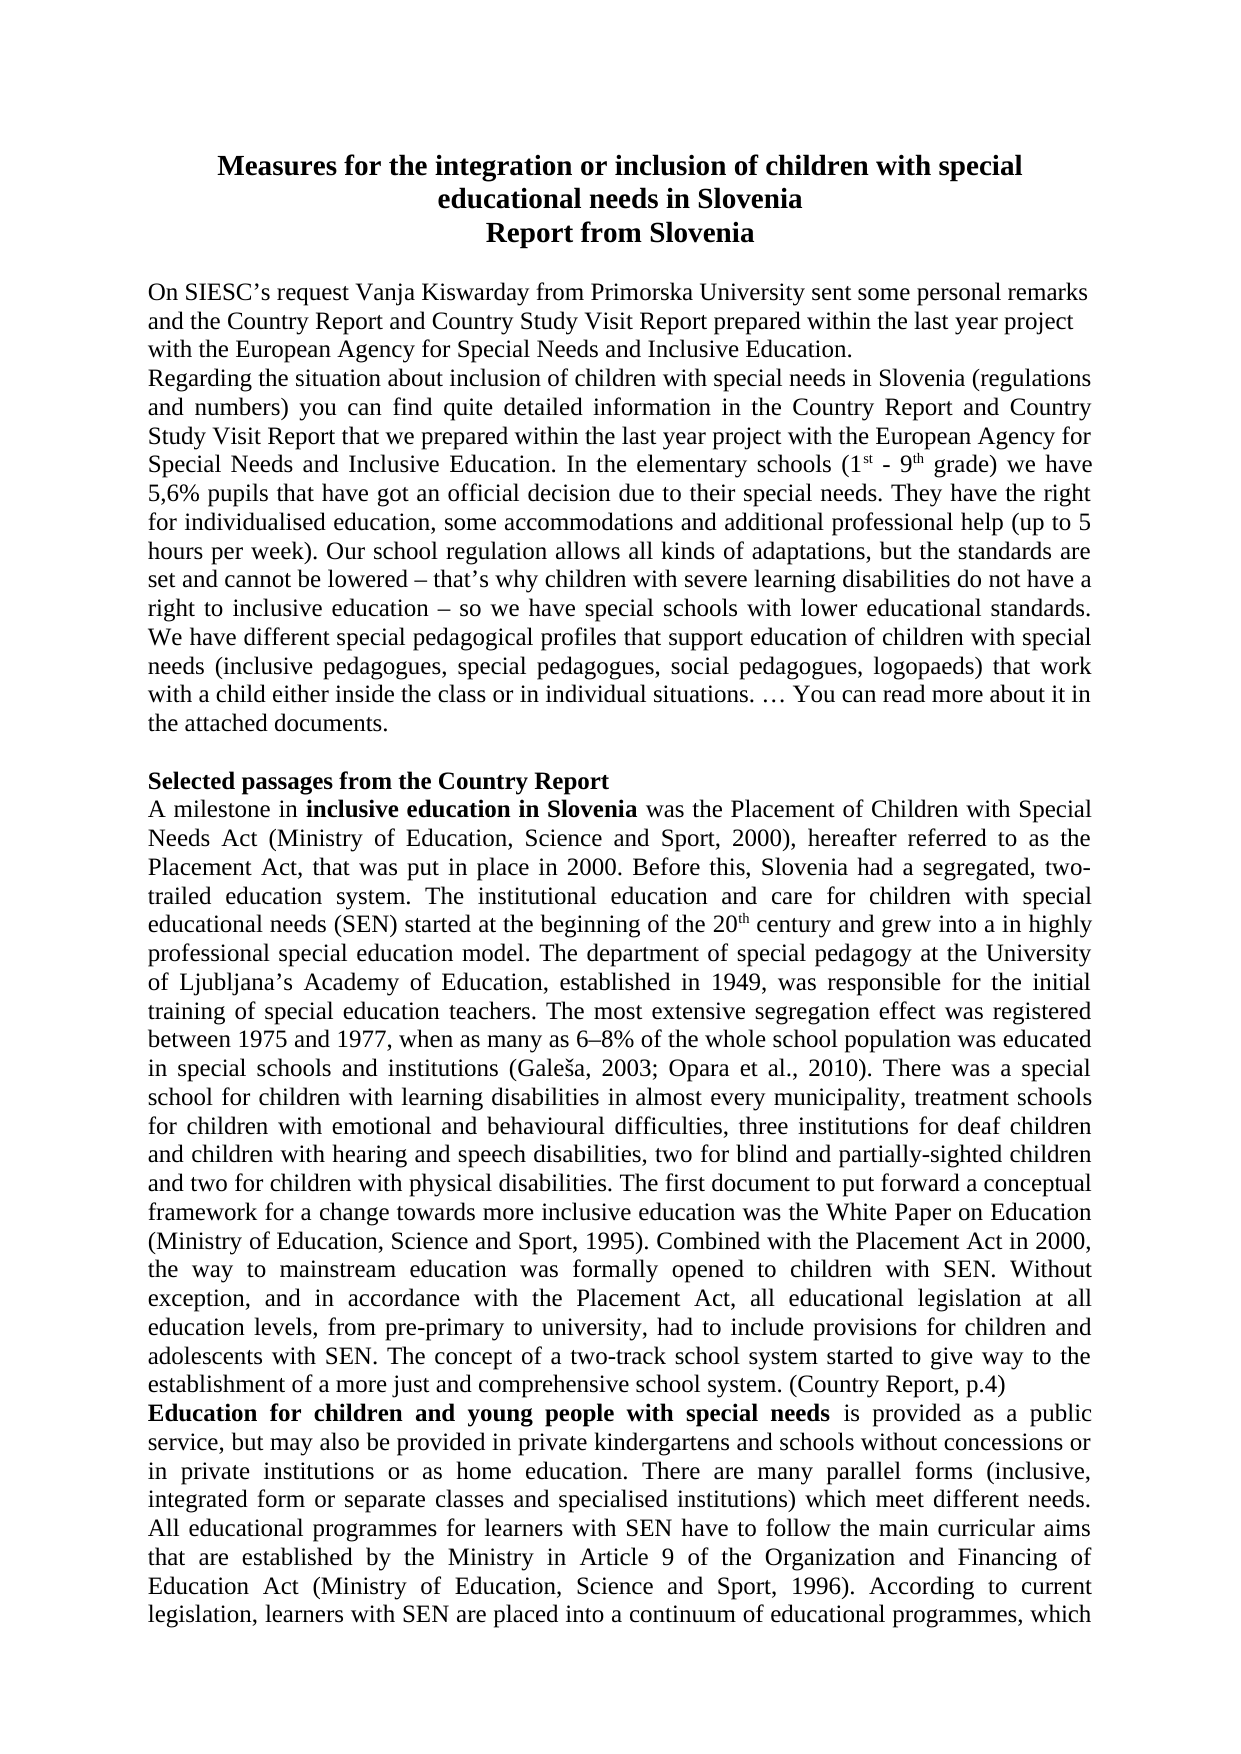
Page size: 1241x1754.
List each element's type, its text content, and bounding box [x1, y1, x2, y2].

text Selected passages from the Country Report [148, 766, 1093, 794]
text Report from Slovenia [148, 215, 1093, 248]
text On SIESC’s request Vanja Kiswarday from Primorska University sent some personal remarks and the Country Report and Country Study Visit Report prepared within the last year project with the European Agency for Special Needs and Inclusive Education. [148, 277, 1093, 363]
text Measures for the integration or inclusion of children with special educational needs in Slovenia [148, 148, 1093, 215]
text A milestone in inclusive education in Slovenia was the Placement of Children with Special Needs Act (Ministry of Education, Science and Sport, 2000), hereafter referred to as the Placement Act, that was put in place in 2000. Before this, Slovenia had a segregated, two-trailed education system. The institutional education and care for children with special educational needs (SEN) started at the beginning of the 20th century and grew into a in highly professional special education model. The department of special pedagogy at the University of Ljubljana’s Academy of Education, established in 1949, was responsible for the initial training of special education teachers. The most extensive segregation effect was registered between 1975 and 1977, when as many as 6–8% of the whole school population was educated in special schools and institutions (Galeša, 2003; Opara et al., 2010). There was a special school for children with learning disabilities in almost every municipality, treatment schools for children with emotional and behavioural difficulties, three institutions for deaf children and children with hearing and speech disabilities, two for blind and partially-sighted children and two for children with physical disabilities. The first document to put forward a conceptual framework for a change towards more inclusive education was the White Paper on Education (Ministry of Education, Science and Sport, 1995). Combined with the Placement Act in 2000, the way to mainstream education was formally opened to children with SEN. Without exception, and in accordance with the Placement Act, all educational legislation at all education levels, from pre-primary to university, had to include provisions for children and adolescents with SEN. The concept of a two-track school system started to give way to the establishment of a more just and comprehensive school system. (Country Report, p.4) [148, 794, 1093, 1398]
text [148, 1398, 1093, 1628]
text Regarding the situation about inclusion of children with special needs in Slovenia (regulations and numbers) you can find quite detailed information in the Country Report and Country Study Visit Report that we prepared within the last year project with the European Agency for Special Needs and Inclusive Education. In the elementary schools (1st - 9th grade) we have 5,6% pupils that have got an official decision due to their special needs. They have the right for individualised education, some accommodations and additional professional help (up to 5 hours per week). Our school regulation allows all kinds of adaptations, but the standards are set and cannot be lowered – that’s why children with severe learning disabilities do not have a right to inclusive education – so we have special schools with lower educational standards. We have different special pedagogical profiles that support education of children with special needs (inclusive pedagogues, special pedagogues, social pedagogues, logopaeds) that work with a child either inside the class or in individual situations. … You can read more about it in the attached documents. [148, 363, 1093, 737]
